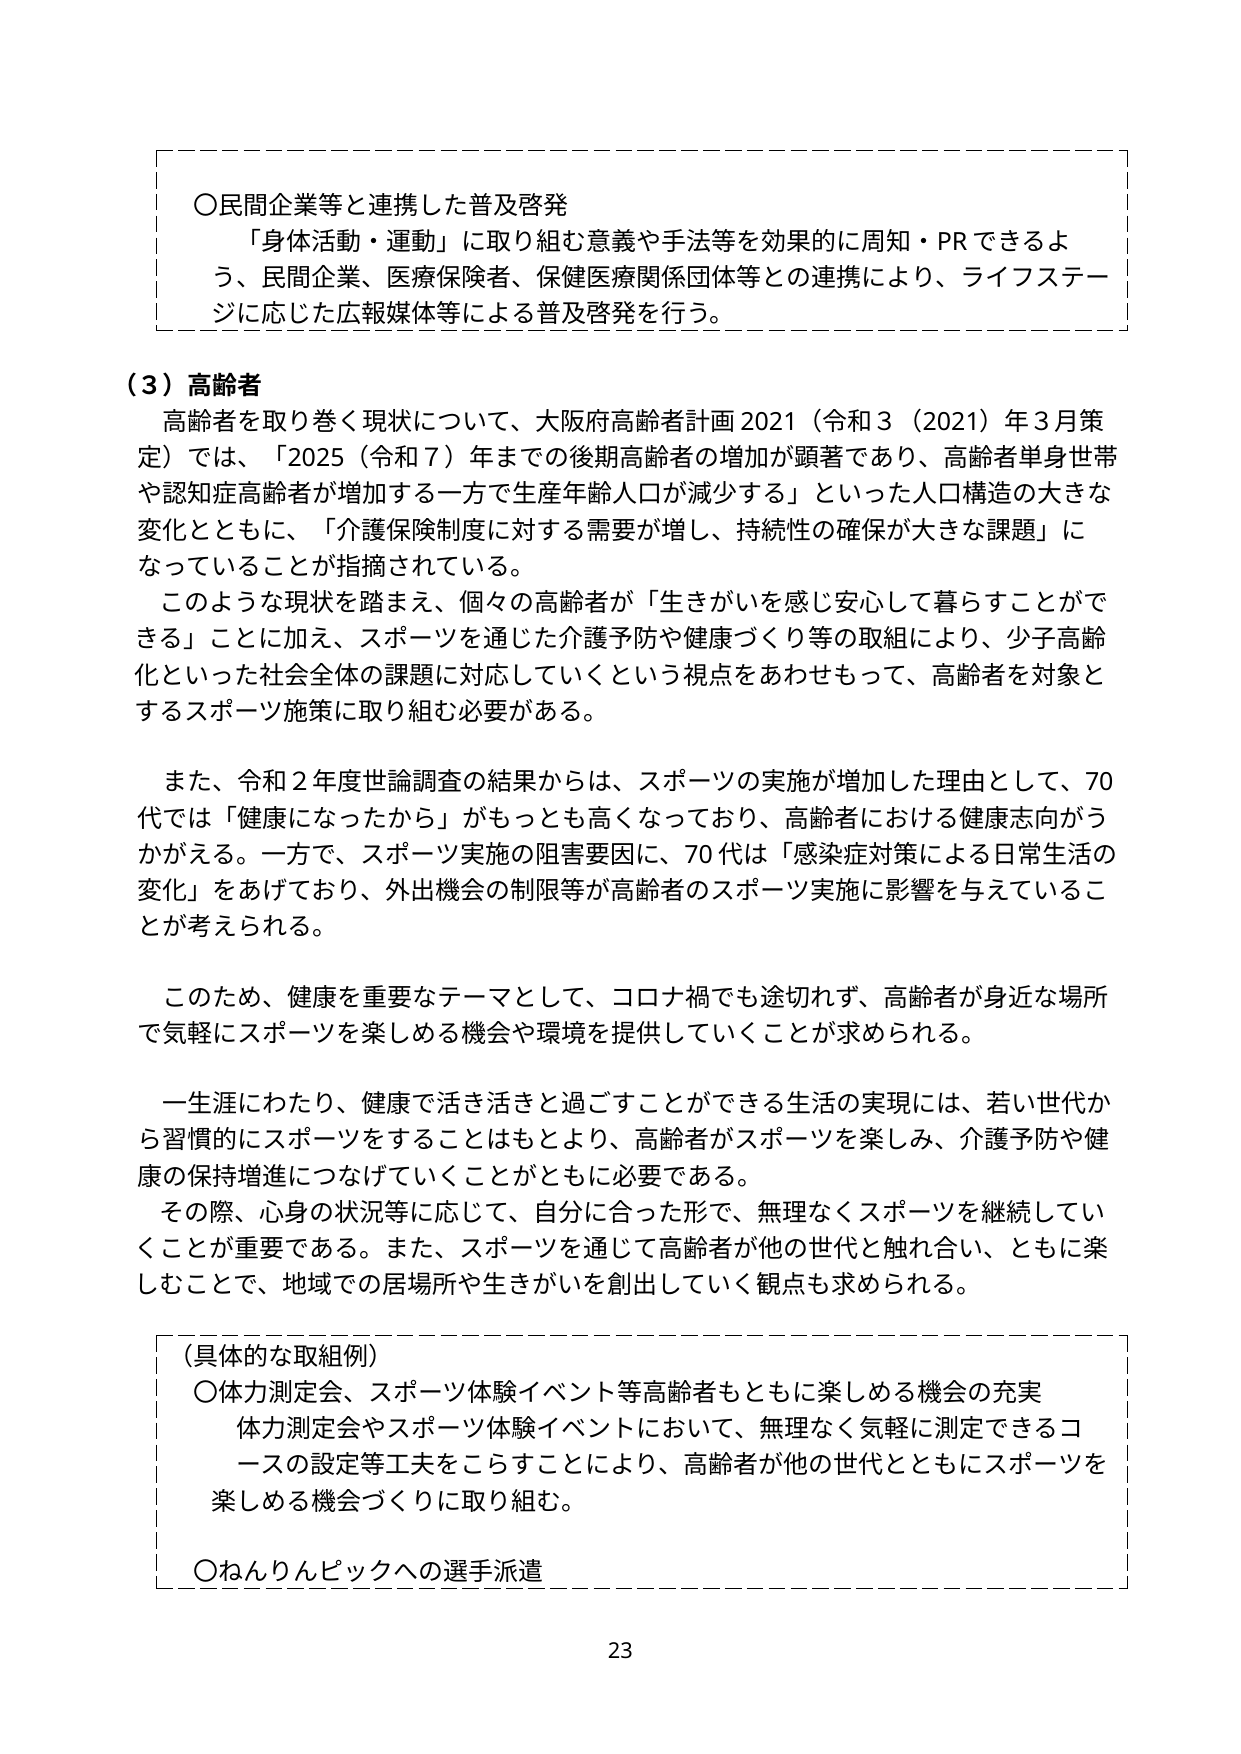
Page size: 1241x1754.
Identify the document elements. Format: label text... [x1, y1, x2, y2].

text また、令和２年度世論調査の結果からは、スポーツの実施が増加した理由として、70代では「健康になったから」がもっとも高くなっており、高齢者における健康志向がうかがえる。一方で、スポーツ実施の阻害要因に、70代は「感染症対策による日常生活の変化」をあげており、外出機会の制限等が高齢者のスポーツ実施に影響を与えていることが考えられる。 [112, 762, 1128, 943]
text このような現状を踏まえ、個々の高齢者が「生きがいを感じ安心して暮らすことができる」ことに加え、スポーツを通じた介護予防や健康づくり等の取組により、少子高齢化といった社会全体の課題に対応していくという視点をあわせもって、高齢者を対象とするスポーツ施策に取り組む必要がある。 [134, 583, 1128, 728]
text このため、健康を重要なテーマとして、コロナ禍でも途切れず、高齢者が身近な場所で気軽にスポーツを楽しめる機会や環境を提供していくことが求められる。 [112, 977, 1128, 1049]
text その際、心身の状況等に応じて、自分に合った形で、無理なくスポーツを継続していくことが重要である。また、スポーツを通じて高齢者が他の世代と触れ合い、ともに楽しむことで、地域での居場所や生きがいを創出していく観点も求められる。 [134, 1192, 1128, 1301]
text 一生涯にわたり、健康で活き活きと過ごすことができる生活の実現には、若い世代から習慣的にスポーツをすることはもとより、高齢者がスポーツを楽しみ、介護予防や健康の保持増進につなげていくことがともに必要である。 [112, 1084, 1128, 1192]
text 高齢者を取り巻く現状について、大阪府高齢者計画2021（令和３（2021）年３月策定）では、「2025（令和７）年までの後期高齢者の増加が顕著であり、高齢者単身世帯や認知症高齢者が増加する一方で生産年齢人口が減少する」といった人口構造の大きな変化とともに、「介護保険制度に対する需要が増し、持続性の確保が大きな課題」になっていることが指摘されている。 [112, 401, 1128, 583]
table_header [157, 1335, 1127, 1588]
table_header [157, 150, 1127, 330]
text （３）高齢者 [112, 365, 1128, 401]
